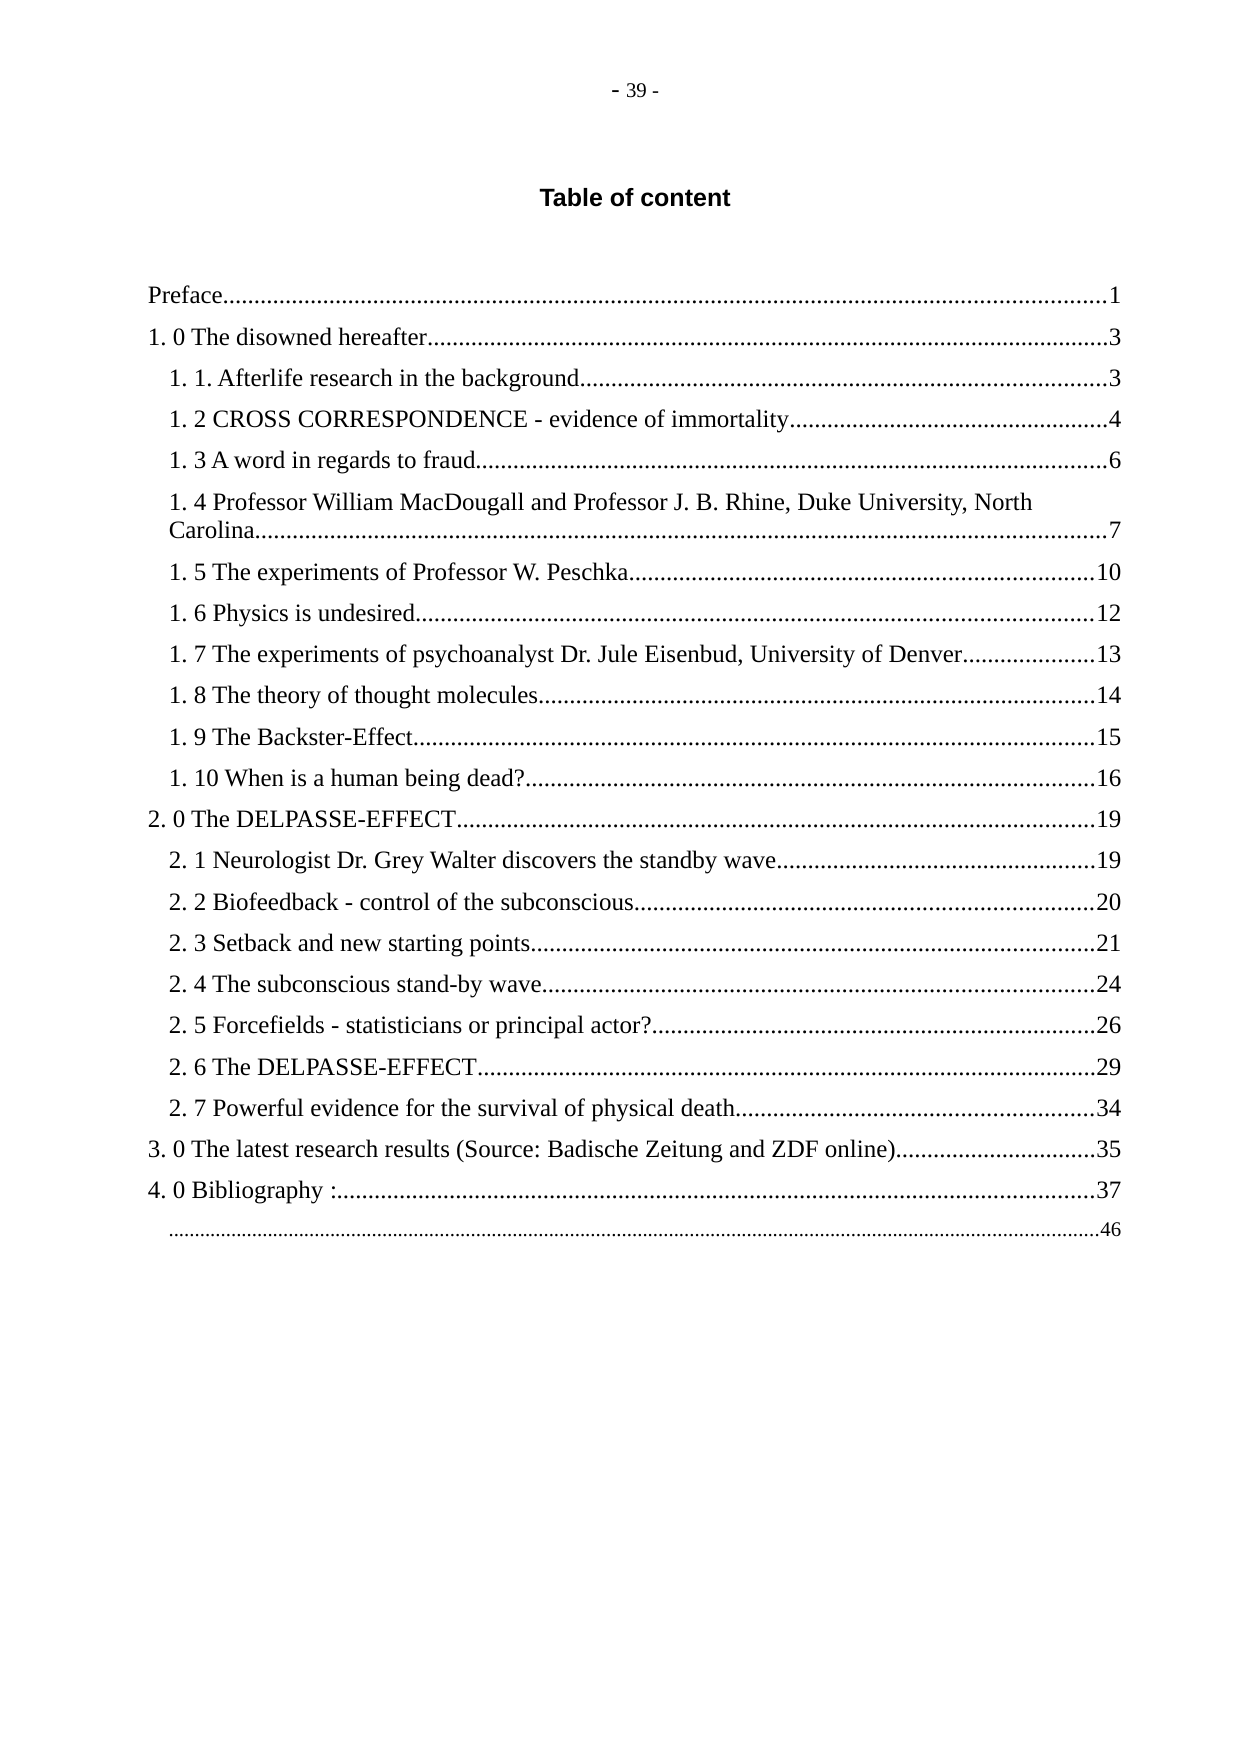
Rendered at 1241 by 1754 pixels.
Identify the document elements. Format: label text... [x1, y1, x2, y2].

text Table of content [148, 183, 1122, 212]
